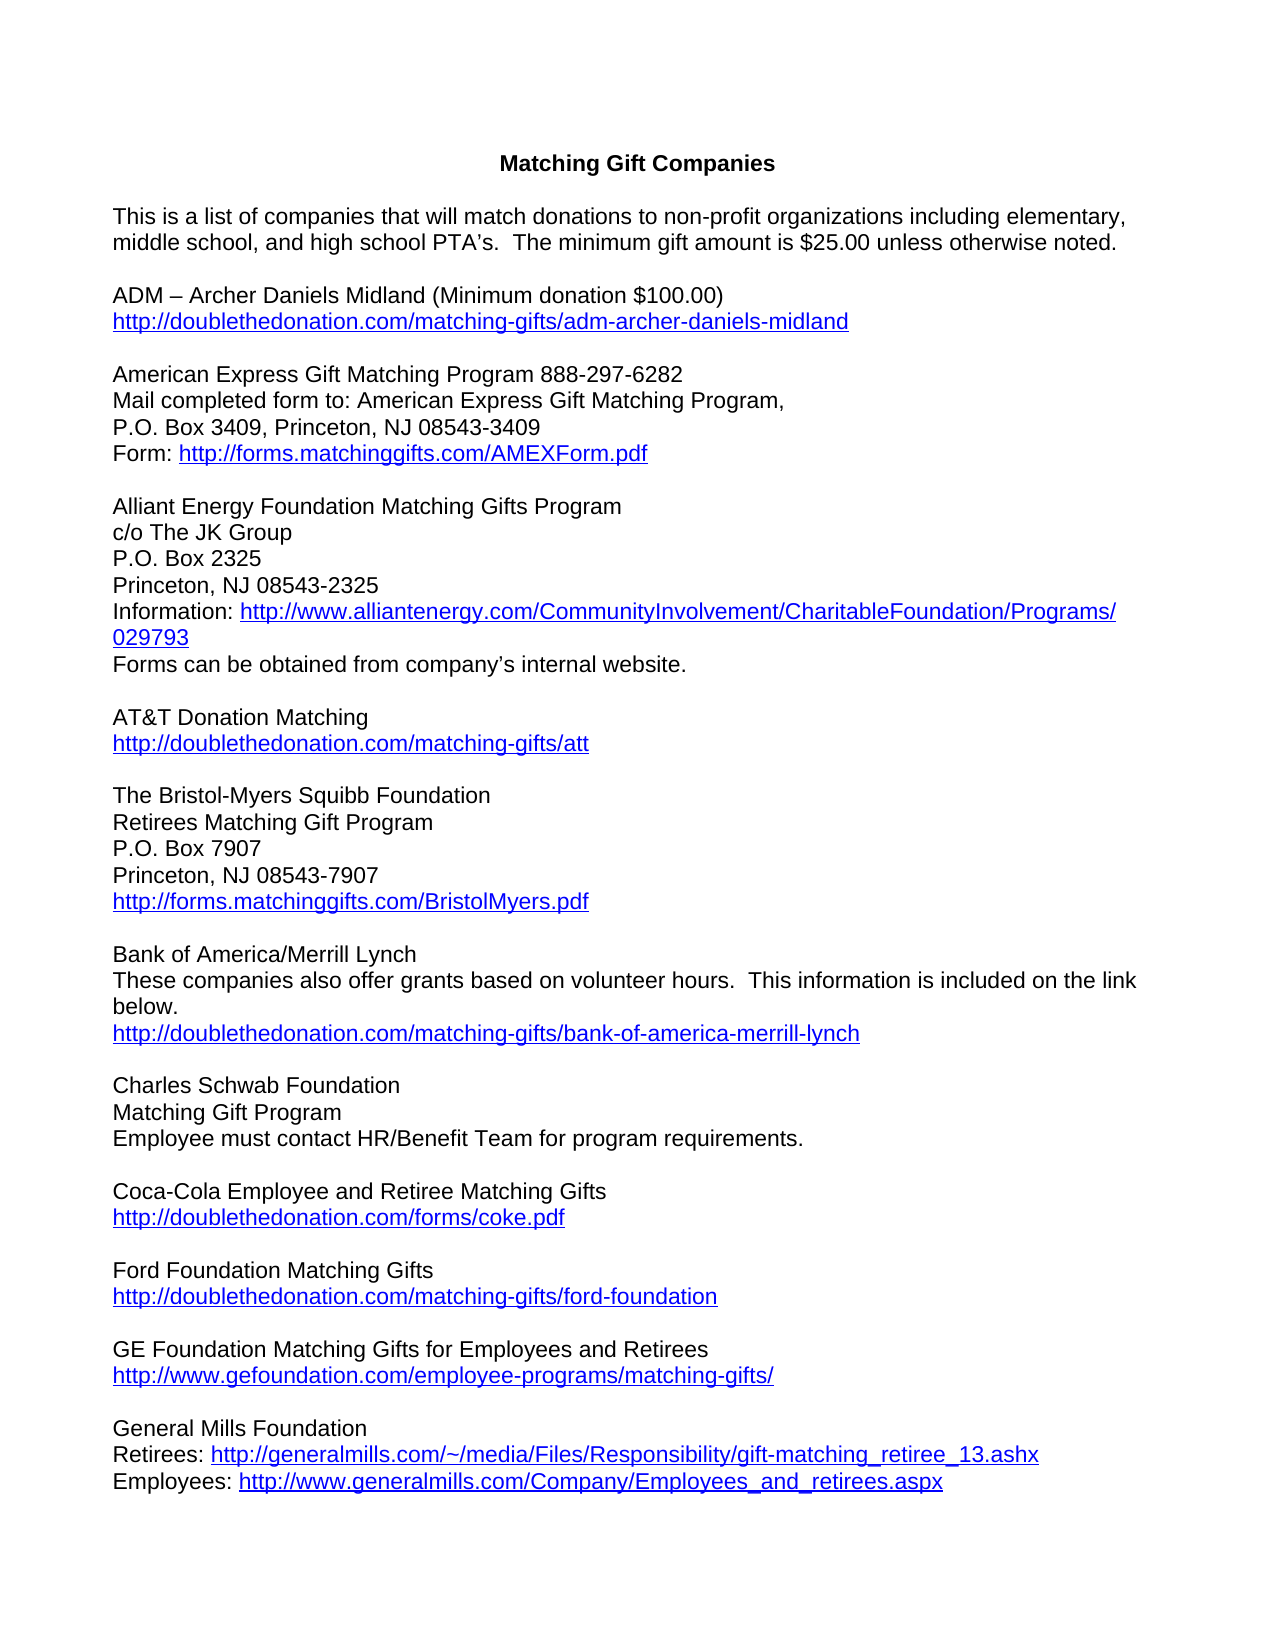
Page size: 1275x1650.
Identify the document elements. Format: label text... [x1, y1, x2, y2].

text This is a list of companies that will match donations to non-profit organizations including elementary, middle school, and high school PTA’s. The minimum gift amount is $25.00 unless otherwise noted. [112, 203, 1162, 255]
text The Bristol-Myers Squibb Foundation [112, 782, 1162, 809]
text American Express Gift Matching Program 888-297-6282 [112, 361, 1162, 387]
text P.O. Box 3409, Princeton, NJ 08543-3409 [112, 413, 1162, 440]
text Matching Gift Companies [112, 150, 1162, 176]
text http://doublethedonation.com/forms/coke.pdf [112, 1204, 1162, 1231]
text Princeton, NJ 08543-7907 [112, 862, 1162, 888]
text Retirees Matching Gift Program [112, 809, 1162, 835]
text http://doublethedonation.com/matching-gifts/att [112, 730, 1162, 756]
text http://doublethedonation.com/matching-gifts/bank-of-america-merrill-lynch [112, 1020, 1162, 1046]
text Employee must contact HR/Benefit Team for program requirements. [112, 1125, 1162, 1151]
text Information: http://www.alliantenergy.com/CommunityInvolvement/CharitableFoundation/Programs/029793 [112, 598, 1162, 651]
text GE Foundation Matching Gifts for Employees and Retirees [112, 1336, 1162, 1362]
text Retirees: http://generalmills.com/~/media/Files/Responsibility/gift-matching_retiree_13.ashx [112, 1441, 1162, 1468]
text Mail completed form to: American Express Gift Matching Program, [112, 387, 1162, 413]
text Matching Gift Program [112, 1099, 1162, 1125]
text General Mills Foundation [112, 1415, 1162, 1441]
text Bank of America/Merrill Lynch [112, 941, 1162, 967]
text http://doublethedonation.com/matching-gifts/ford-foundation [112, 1283, 1162, 1309]
text Forms can be obtained from company’s internal website. [112, 651, 1162, 677]
text http://www.gefoundation.com/employee-programs/matching-gifts/ [112, 1362, 1162, 1389]
text Princeton, NJ 08543-2325 [112, 572, 1162, 598]
text AT&T Donation Matching [112, 703, 1162, 730]
text http://doublethedonation.com/matching-gifts/adm-archer-daniels-midland [112, 308, 1162, 334]
text Charles Schwab Foundation [112, 1072, 1162, 1099]
text These companies also offer grants based on volunteer hours. This information is included on the link below. [112, 967, 1162, 1020]
text c/o The JK Group [112, 519, 1162, 545]
text Coca-Cola Employee and Retiree Matching Gifts [112, 1178, 1162, 1204]
text http://forms.matchinggifts.com/BristolMyers.pdf [112, 888, 1162, 914]
text Employees: http://www.generalmills.com/Company/Employees_and_retirees.aspx [112, 1468, 1162, 1494]
text Alliant Energy Foundation Matching Gifts Program [112, 493, 1162, 519]
text P.O. Box 7907 [112, 835, 1162, 862]
text P.O. Box 2325 [112, 545, 1162, 572]
text Ford Foundation Matching Gifts [112, 1257, 1162, 1283]
text Form: http://forms.matchinggifts.com/AMEXForm.pdf [112, 440, 1162, 466]
text ADM – Archer Daniels Midland (Minimum donation $100.00) [112, 282, 1162, 308]
